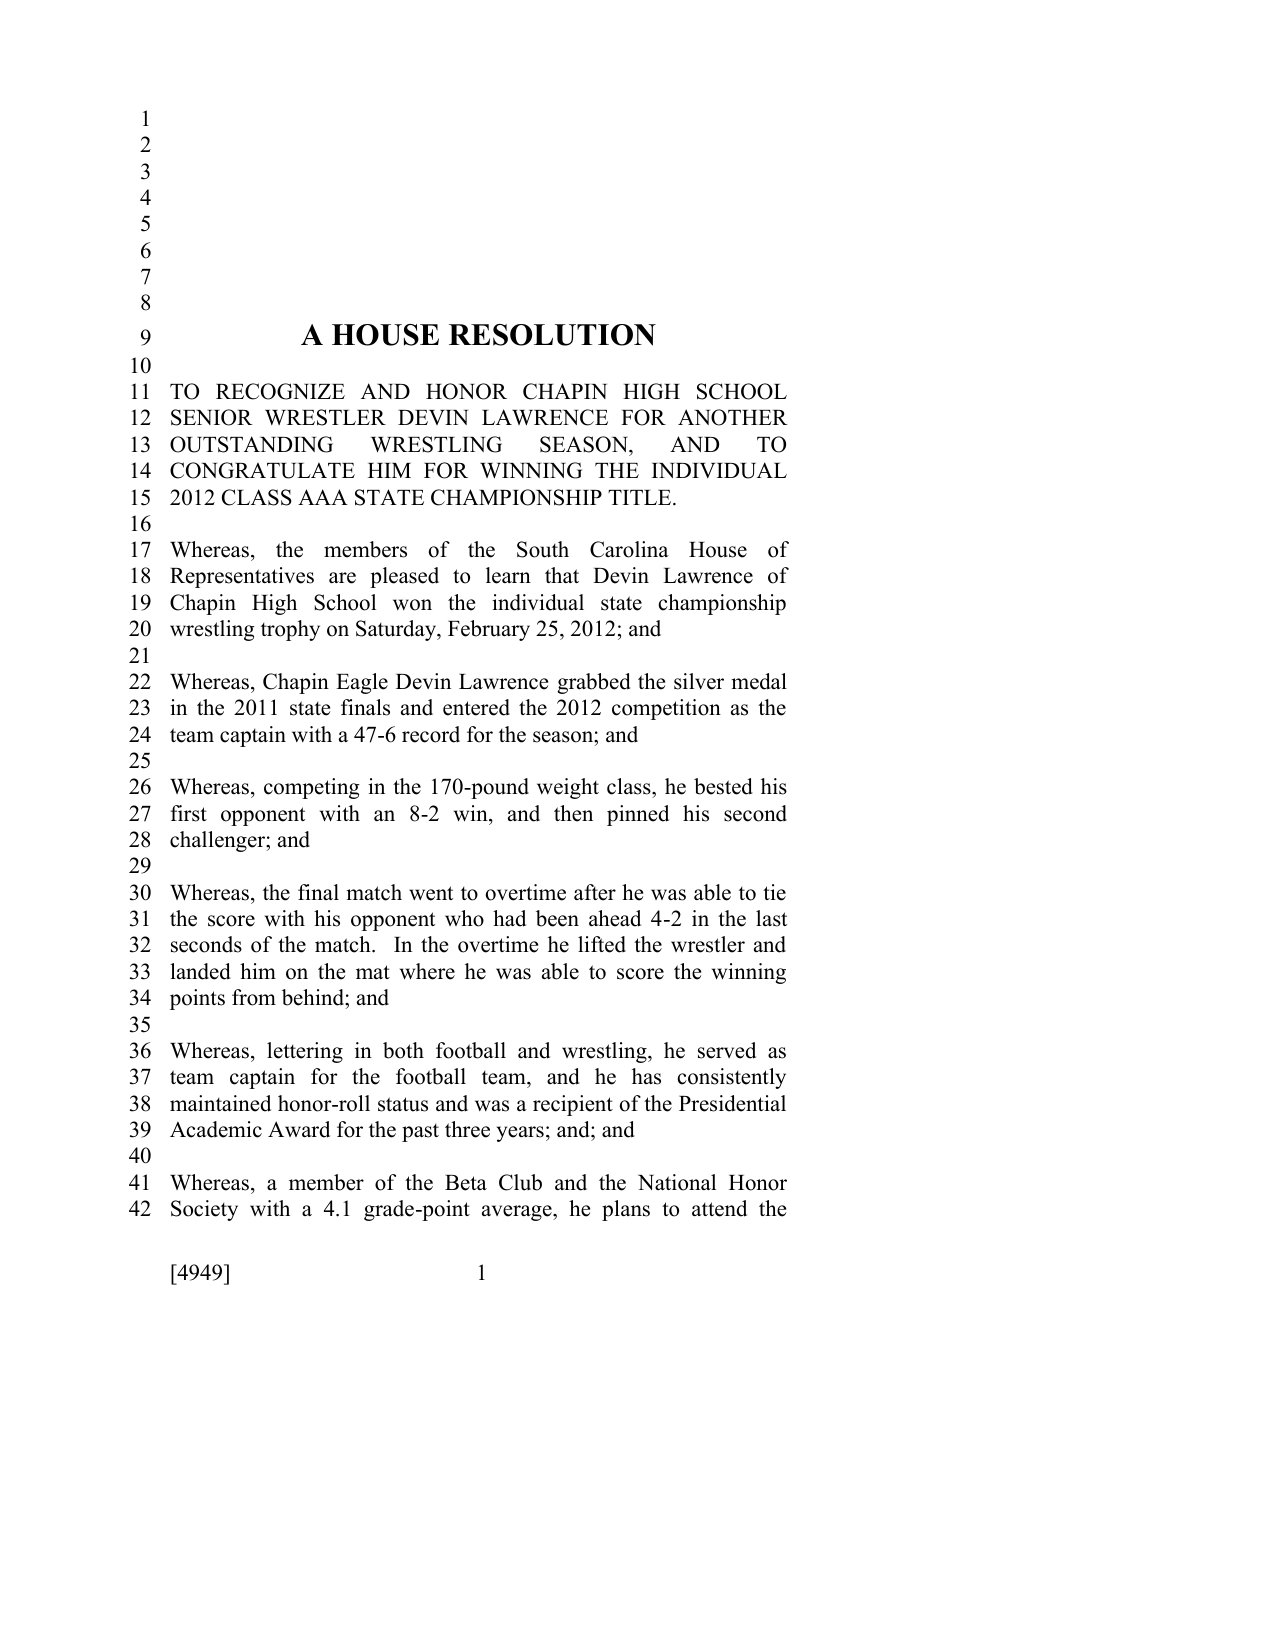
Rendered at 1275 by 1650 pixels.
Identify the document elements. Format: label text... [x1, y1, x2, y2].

text Whereas, Chapin Eagle Devin Lawrence grabbed the silver medal in the 2011 state finals and entered the 2012 competition as the team captain with a 47-6 record for the season; and [169, 668, 787, 747]
text Whereas, the members of the South Carolina House of Representatives are pleased to learn that Devin Lawrence of Chapin High School won the individual state championship wrestling trophy on Saturday, February 25, 2012; and [169, 536, 787, 642]
text Whereas, lettering in both football and wrestling, he served as team captain for the football team, and he has consistently maintained honor-roll status and was a recipient of the Presidential Academic Award for the past three years; and; and [169, 1037, 787, 1142]
text A HOUSE RESOLUTION [169, 316, 787, 352]
text Whereas, the final match went to overtime after he was able to tie the score with his opponent who had been ahead 4-2 in the last seconds of the match. In the overtime he lifted the wrestler and landed him on the mat where he was able to score the winning points from behind; and [169, 879, 787, 1011]
text Whereas, competing in the 170-pound weight class, he bested his first opponent with an 8-2 win, and then pinned his second challenger; and [169, 773, 787, 852]
text TO RECOGNIZE AND HONOR CHAPIN HIGH SCHOOL SENIOR WRESTLER DEVIN LAWRENCE FOR ANOTHER OUTSTANDING WRESTLING SEASON, AND TO CONGRATULATE HIM FOR WINNING THE INDIVIDUAL 2012 CLASS AAA STATE CHAMPIONSHIP TITLE. [169, 378, 787, 510]
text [169, 1169, 787, 1221]
